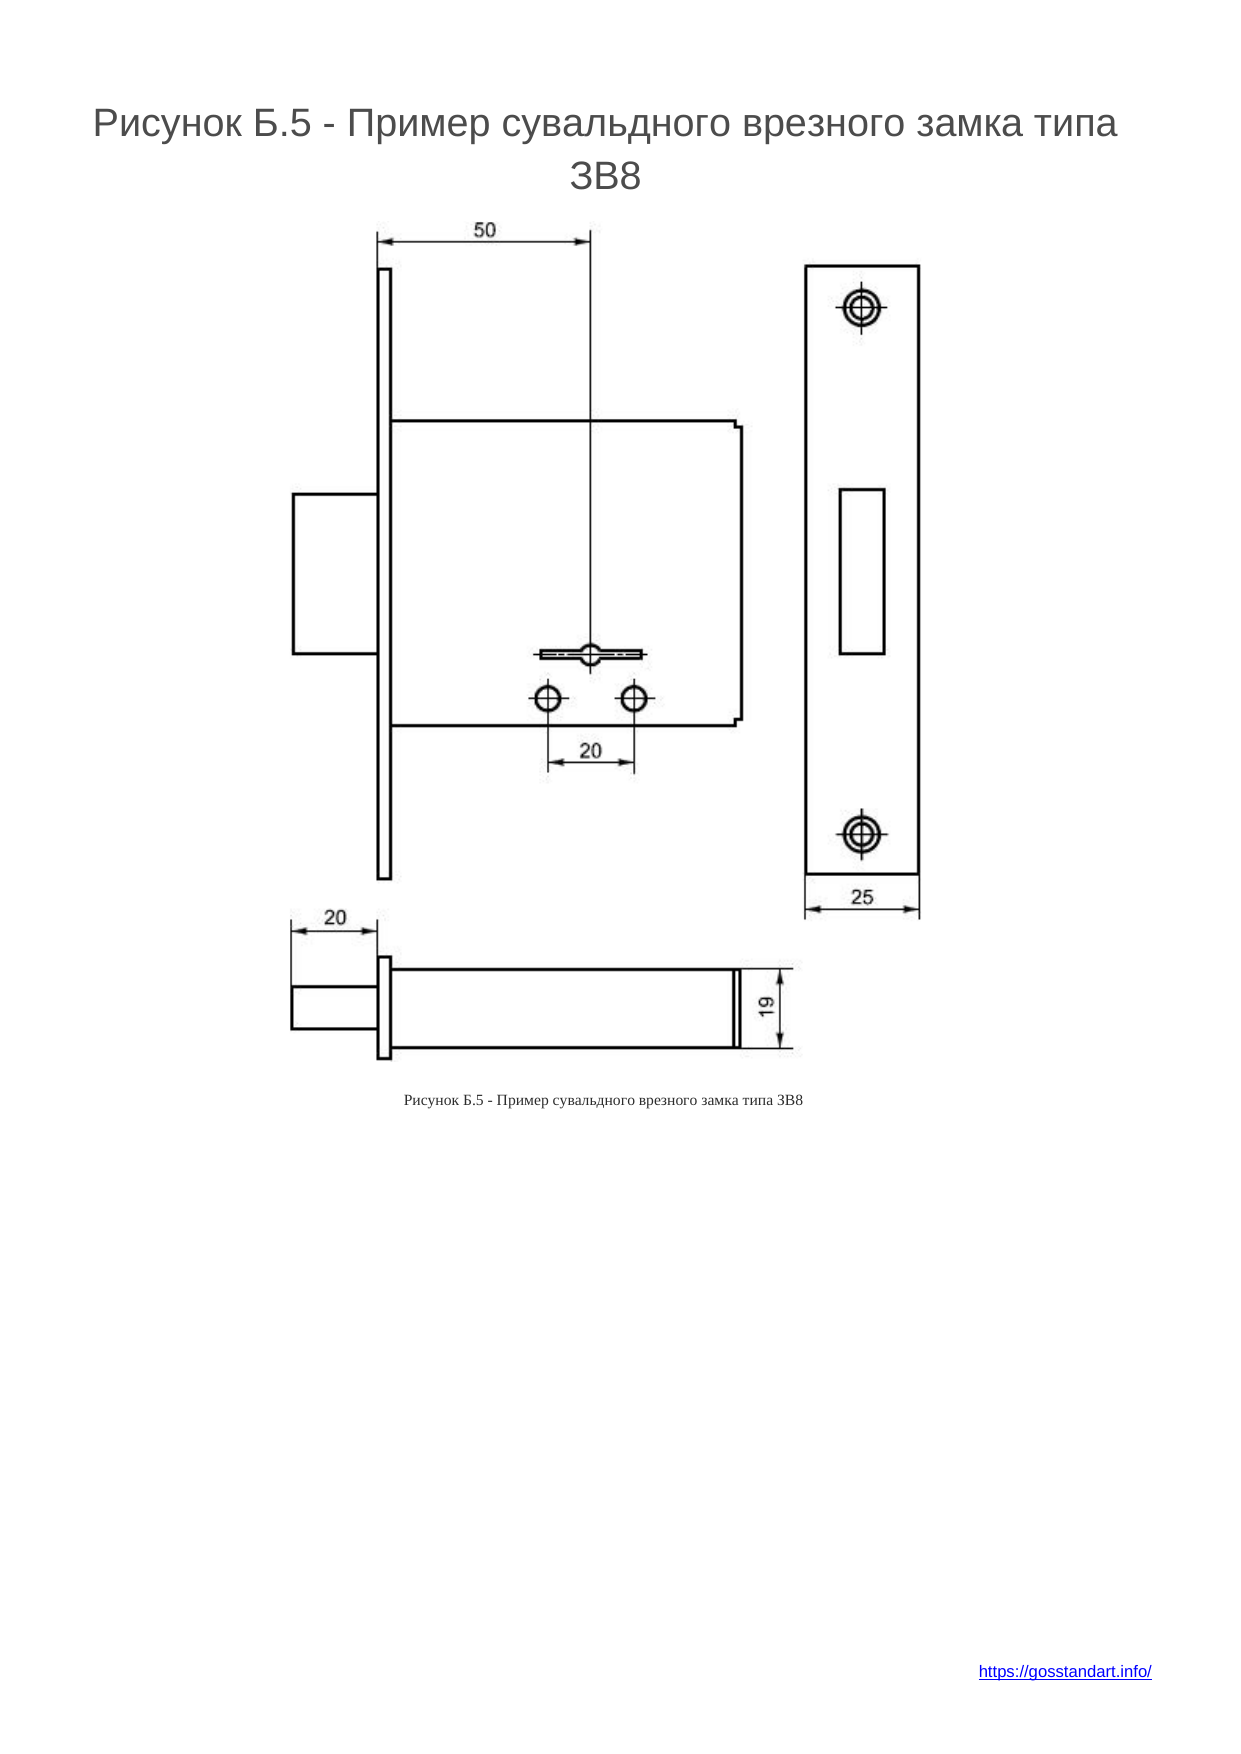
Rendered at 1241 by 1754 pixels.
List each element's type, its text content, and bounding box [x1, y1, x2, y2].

picture [289, 221, 922, 1062]
subtitle Рисунок Б.5 - Пример сувальдного врезного замка типа ЗВ8 [59, 100, 1152, 198]
text Рисунок Б.5 - Пример сувальдного врезного замка типа ЗВ8 [59, 1062, 1152, 1138]
